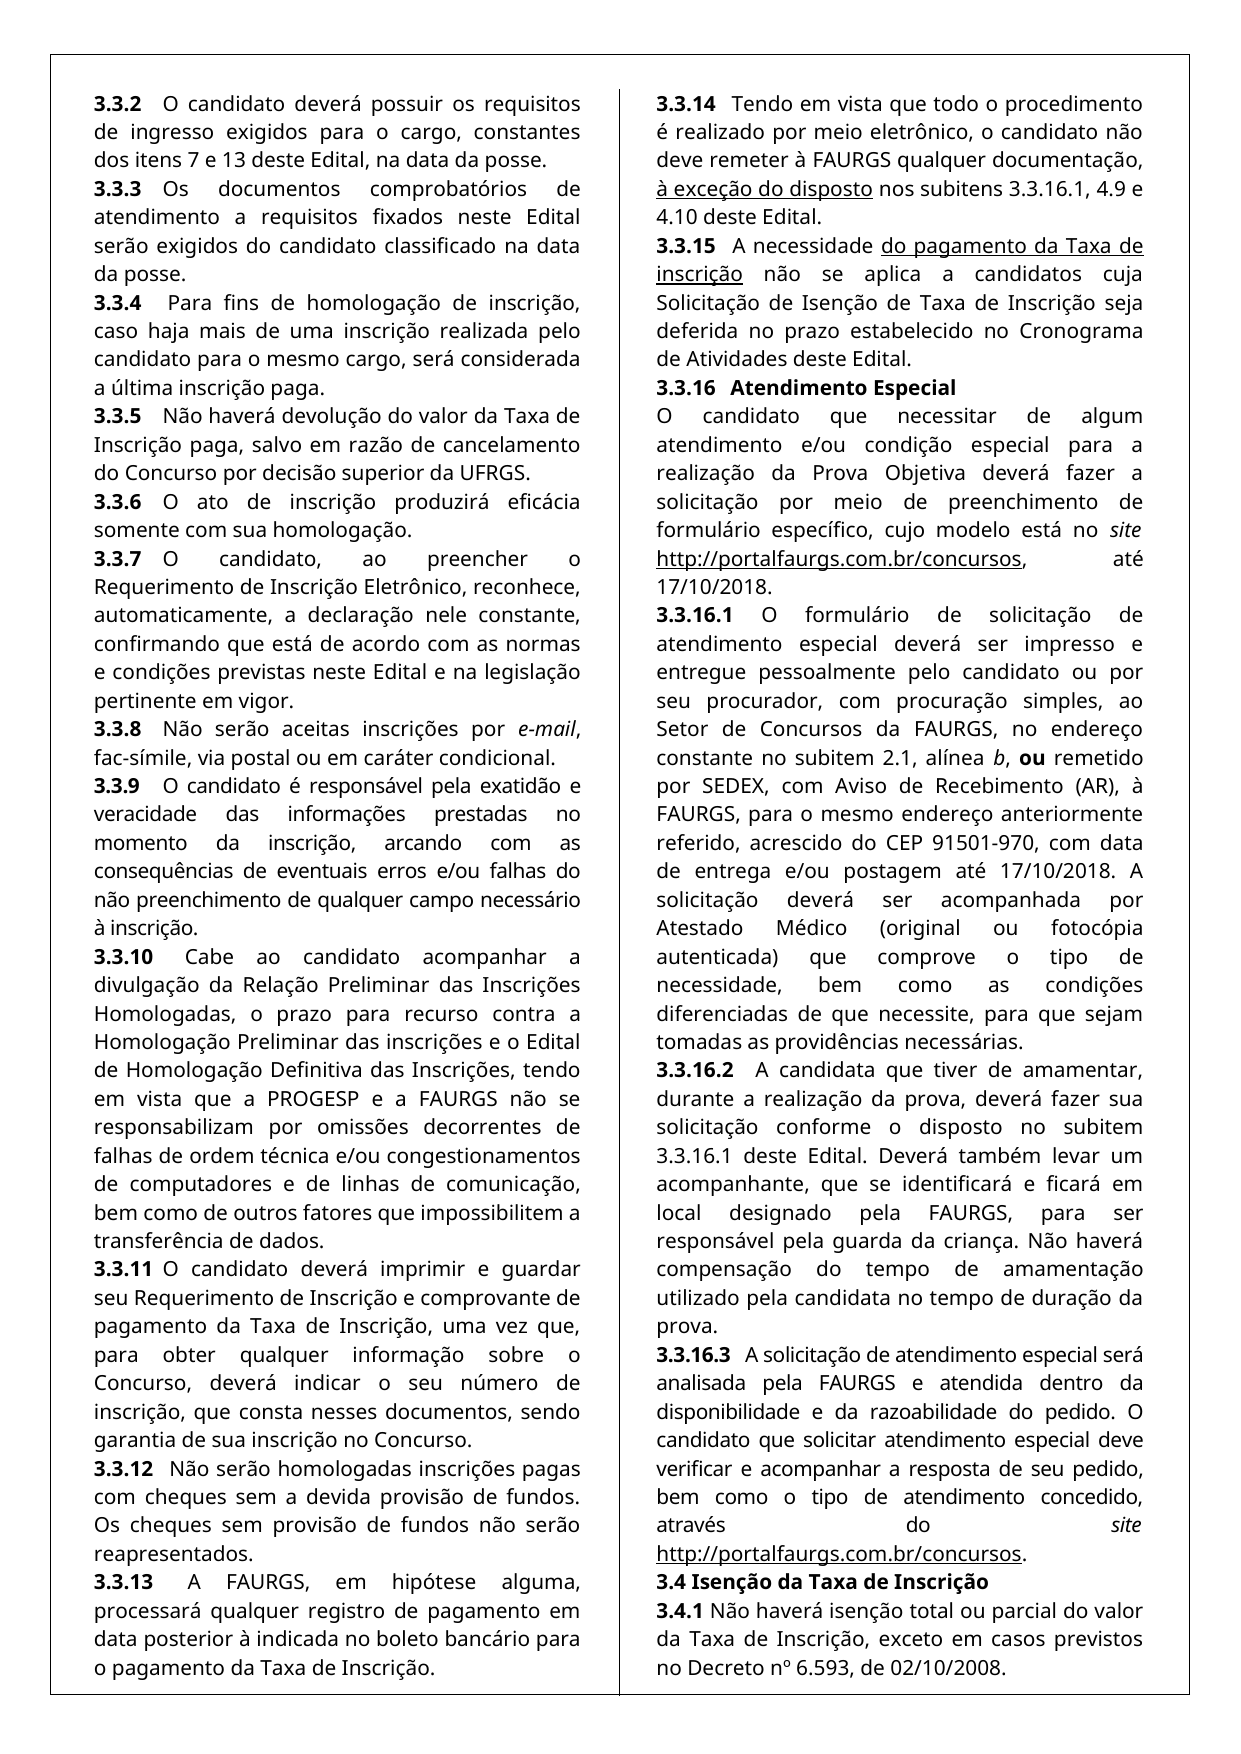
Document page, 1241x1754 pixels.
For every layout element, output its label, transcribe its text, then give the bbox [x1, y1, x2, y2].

text 3.3.3 Os documentos comprobatórios de atendimento a requisitos fixados neste Edital serão exigidos do candidato classificado na data da posse. [94, 174, 581, 288]
text 3.3.8 Não serão aceitas inscrições por e-mail, fac-símile, via postal ou em caráter condicional. [94, 714, 581, 771]
text 3.3.15 A necessidade do pagamento da Taxa de inscrição não se aplica a candidatos cuja Solicitação de Isenção de Taxa de Inscrição seja deferida no prazo estabelecido no Cronograma de Atividades deste Edital. [656, 231, 1144, 373]
text 3.3.7 O candidato, ao preencher o Requerimento de Inscrição Eletrônico, reconhece, automaticamente, a declaração nele constante, confirmando que está de acordo com as normas e condições previstas neste Edital e na legislação pertinente em vigor. [94, 544, 581, 714]
text 3.3.5 Não haverá devolução do valor da Taxa de Inscrição paga, salvo em razão de cancelamento do Concurso por decisão superior da UFRGS. [94, 401, 581, 487]
text 3.3.4 Para fins de homologação de inscrição, caso haja mais de uma inscrição realizada pelo candidato para o mesmo cargo, será considerada a última inscrição paga. [94, 288, 581, 401]
text 3.3.2 O candidato deverá possuir os requisitos de ingresso exigidos para o cargo, constantes dos itens 7 e 13 deste Edital, na data da posse. [94, 89, 581, 174]
text 3.3.16.3 A solicitação de atendimento especial será analisada pela FAURGS e atendida dentro da disponibilidade e da razoabilidade do pedido. O candidato que solicitar atendimento especial deve verificar e acompanhar a resposta de seu pedido, bem como o tipo de atendimento concedido, através do site http://portalfaurgs.com.br/concursos. [656, 1340, 1144, 1567]
text 3.3.16.1 O formulário de solicitação de atendimento especial deverá ser impresso e entregue pessoalmente pelo candidato ou por seu procurador, com procuração simples, ao Setor de Concursos da FAURGS, no endereço constante no subitem 2.1, alínea b, ou remetido por SEDEX, com Aviso de Recebimento (AR), à FAURGS, para o mesmo endereço anteriormente referido, acrescido do CEP 91501-970, com data de entrega e/ou postagem até 17/10/2018. A solicitação deverá ser acompanhada por Atestado Médico (original ou fotocópia autenticada) que comprove o tipo de necessidade, bem como as condições diferenciadas de que necessite, para que sejam tomadas as providências necessárias. [656, 601, 1144, 1056]
text O candidato que necessitar de algum atendimento e/ou condição especial para a realização da Prova Objetiva deverá fazer a solicitação por meio de preenchimento de formulário específico, cujo modelo está no site http://portalfaurgs.com.br/concursos, até 17/10/2018. [656, 401, 1144, 601]
text 3.3.9 O candidato é responsável pela exatidão e veracidade das informações prestadas no momento da inscrição, arcando com as consequências de eventuais erros e/ou falhas do não preenchimento de qualquer campo necessário à inscrição. [94, 771, 581, 942]
text 3.3.11 O candidato deverá imprimir e guardar seu Requerimento de Inscrição e comprovante de pagamento da Taxa de Inscrição, uma vez que, para obter qualquer informação sobre o Concurso, deverá indicar o seu número de inscrição, que consta nesses documentos, sendo garantia de sua inscrição no Concurso. [94, 1254, 581, 1454]
text 3.4.1 Não haverá isenção total ou parcial do valor da Taxa de Inscrição, exceto em casos previstos no Decreto nº 6.593, de 02/10/2008. [656, 1596, 1144, 1681]
text 3.3.6 O ato de inscrição produzirá eficácia somente com sua homologação. [94, 487, 581, 544]
text 3.3.16 Atendimento Especial [656, 373, 1144, 401]
text 3.4 Isenção da Taxa de Inscrição [656, 1567, 1144, 1596]
text 3.3.10 Cabe ao candidato acompanhar a divulgação da Relação Preliminar das Inscrições Homologadas, o prazo para recurso contra a Homologação Preliminar das inscrições e o Edital de Homologação Definitiva das Inscrições, tendo em vista que a PROGESP e a FAURGS não se responsabilizam por omissões decorrentes de falhas de ordem técnica e/ou congestionamentos de computadores e de linhas de comunicação, bem como de outros fatores que impossibilitem a transferência de dados. [94, 942, 581, 1254]
text 3.3.14 Tendo em vista que todo o procedimento é realizado por meio eletrônico, o candidato não deve remeter à FAURGS qualquer documentação, à exceção do disposto nos subitens 3.3.16.1, 4.9 e 4.10 deste Edital. [656, 89, 1144, 231]
text 3.3.16.2 A candidata que tiver de amamentar, durante a realização da prova, deverá fazer sua solicitação conforme o disposto no subitem 3.3.16.1 deste Edital. Deverá também levar um acompanhante, que se identificará e ficará em local designado pela FAURGS, para ser responsável pela guarda da criança. Não haverá compensação do tempo de amamentação utilizado pela candidata no tempo de duração da prova. [656, 1056, 1144, 1340]
text 3.3.13 A FAURGS, em hipótese alguma, processará qualquer registro de pagamento em data posterior à indicada no boleto bancário para o pagamento da Taxa de Inscrição. [94, 1567, 581, 1681]
text 3.3.12 Não serão homologadas inscrições pagas com cheques sem a devida provisão de fundos. Os cheques sem provisão de fundos não serão reapresentados. [94, 1454, 581, 1567]
